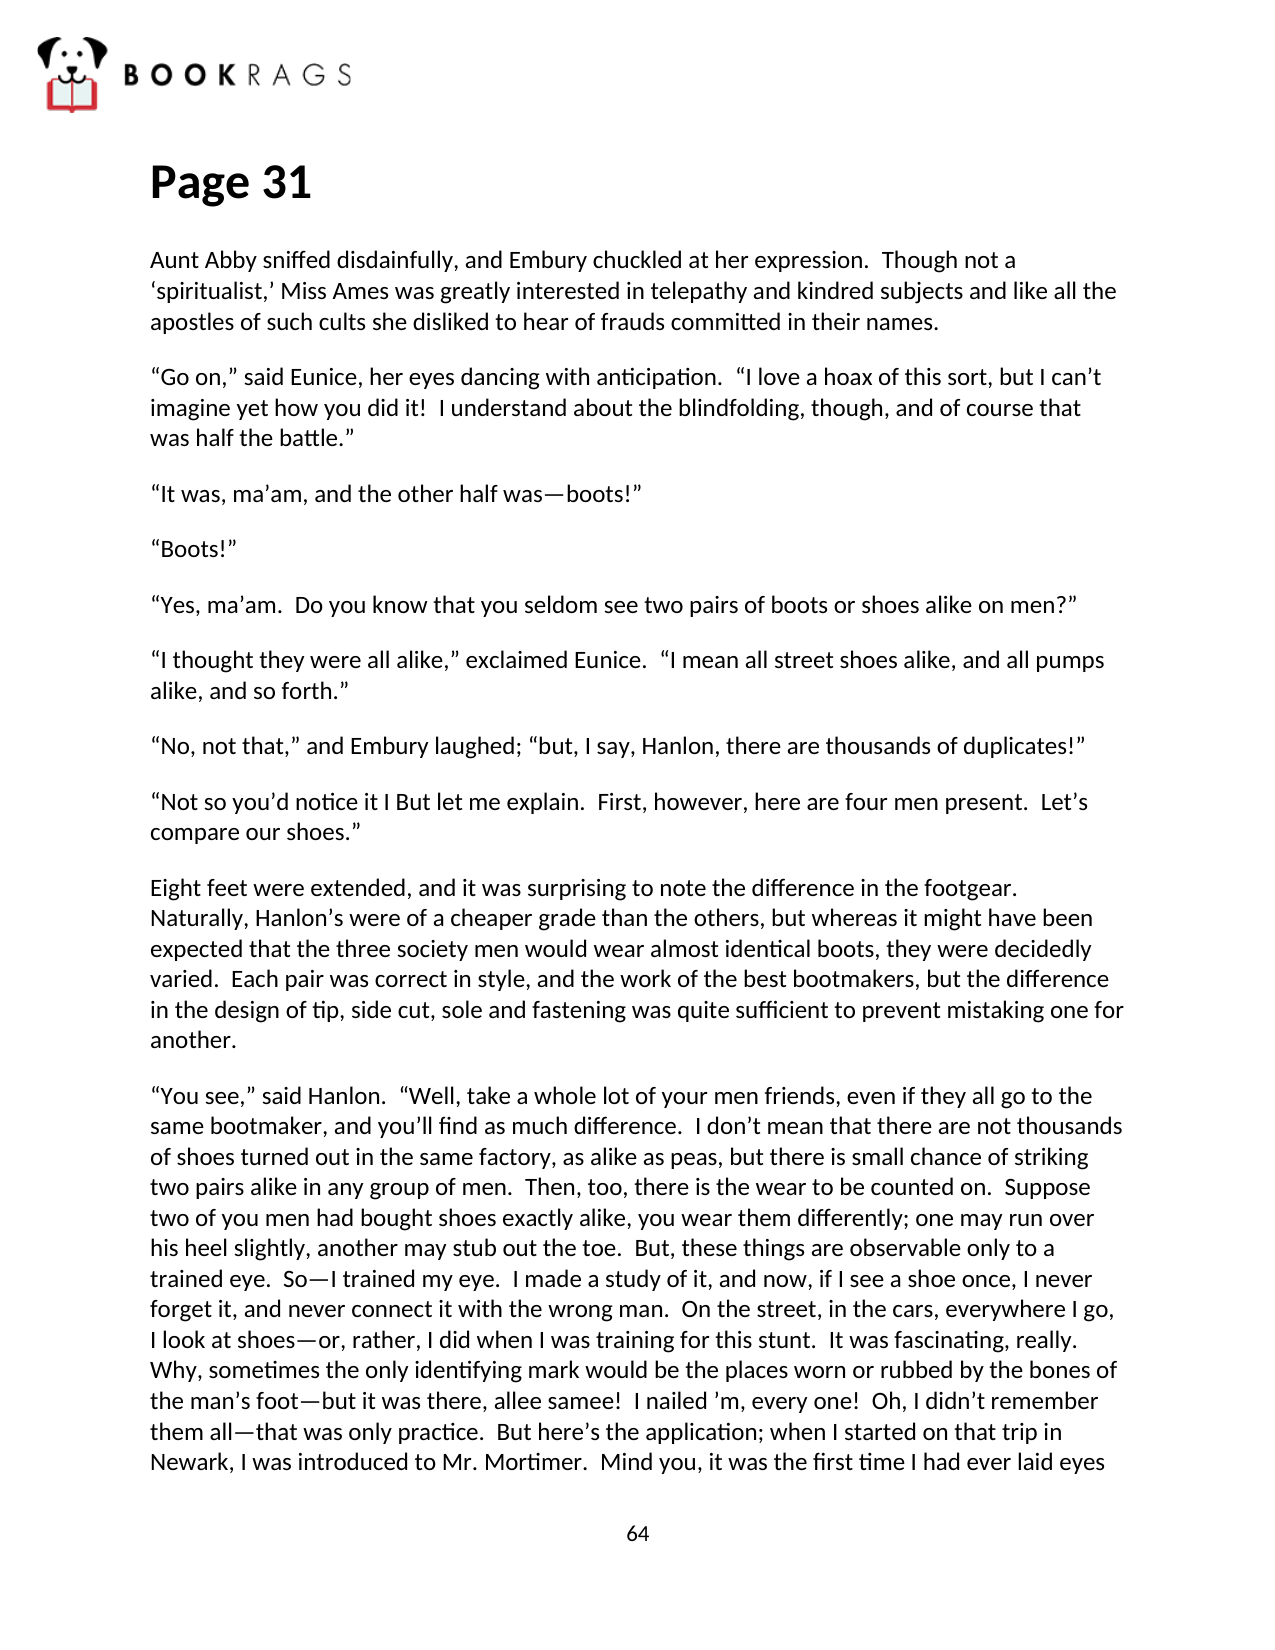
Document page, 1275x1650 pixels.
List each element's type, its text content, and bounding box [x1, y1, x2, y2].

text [150, 1080, 1125, 1477]
text “Boots!” [150, 533, 1125, 564]
text “It was, ma’am, and the other half was—­boots!” [150, 478, 1125, 508]
text “I thought they were all alike,” exclaimed Eunice. “I mean all street shoes alike, and all pumps alike, and so forth.” [150, 644, 1125, 705]
text “No, not that,” and Embury laughed; “but, I say, Hanlon, there are thousands of duplicates!” [150, 730, 1125, 761]
text Page 31 [150, 150, 1125, 211]
picture [37, 37, 351, 113]
text “Go on,” said Eunice, her eyes dancing with anticipation. “I love a hoax of this sort, but I can’t imagine yet how you did it! I understand about the blindfolding, though, and of course that was half the battle.” [150, 361, 1125, 453]
text Aunt Abby sniffed disdainfully, and Embury chuckled at her expression. Though not a ‘spiritualist,’ Miss Ames was greatly interested in telepathy and kindred subjects and like all the apostles of such cults she disliked to hear of frauds committed in their names. [150, 244, 1125, 336]
text Eight feet were extended, and it was surprising to note the difference in the footgear. Naturally, Hanlon’s were of a cheaper grade than the others, but whereas it might have been expected that the three society men would wear almost identical boots, they were decidedly varied. Each pair was correct in style, and the work of the best bootmakers, but the difference in the design of tip, side cut, sole and fastening was quite sufficient to prevent mistaking one for another. [150, 872, 1125, 1055]
text “Not so you’d notice it I But let me explain. First, however, here are four men present. Let’s compare our shoes.” [150, 786, 1125, 847]
text “Yes, ma’am. Do you know that you seldom see two pairs of boots or shoes alike on men?” [150, 589, 1125, 619]
